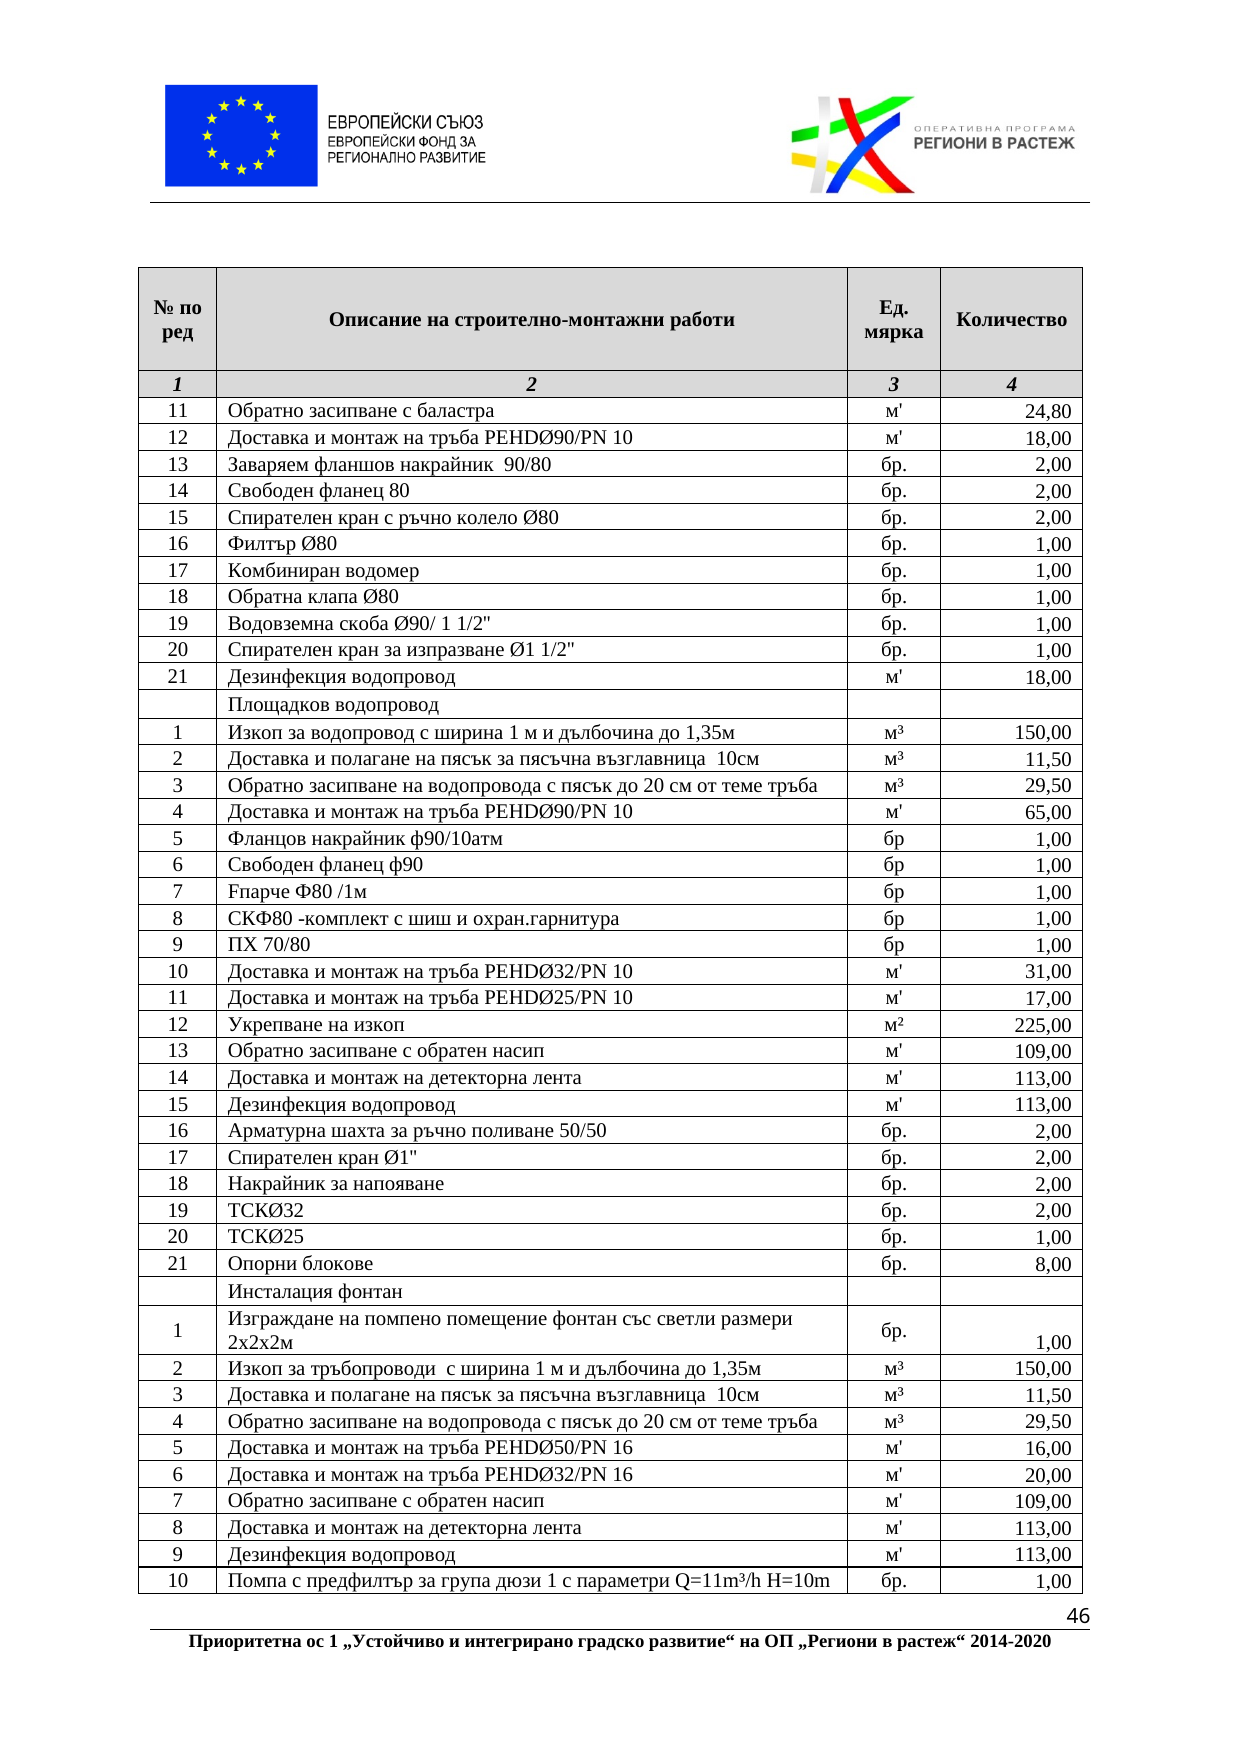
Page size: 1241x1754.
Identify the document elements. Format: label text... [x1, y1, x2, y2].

table_cell 14 [139, 477, 216, 503]
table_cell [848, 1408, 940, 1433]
table_cell 11,50 [941, 745, 1082, 771]
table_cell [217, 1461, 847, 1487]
table_cell 21 [139, 663, 216, 689]
table_cell Обратно засипване на водопровода с пясък до 20 см от теме тръба [217, 772, 847, 797]
table_cell м² [848, 1011, 940, 1037]
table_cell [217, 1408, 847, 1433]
table_cell [941, 1277, 1082, 1305]
picture [150, 73, 513, 200]
table_cell бр [848, 905, 940, 930]
table_cell 6 [139, 852, 216, 877]
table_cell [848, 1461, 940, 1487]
table_cell Арматурна шахта за ръчно поливане 50/50 [217, 1117, 847, 1143]
table_cell 1 [139, 719, 216, 744]
table_cell 19 [139, 1197, 216, 1222]
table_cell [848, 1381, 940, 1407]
table_cell 19 [139, 610, 216, 636]
table_cell м' [848, 1064, 940, 1090]
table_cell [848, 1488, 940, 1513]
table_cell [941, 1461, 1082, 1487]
table_cell Спирателен кран за изпразване Ø1 1/2'' [217, 637, 847, 662]
picture [776, 88, 1095, 200]
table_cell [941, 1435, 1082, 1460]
table_cell 20 [139, 637, 216, 662]
table_cell 12 [139, 424, 216, 450]
table_cell 2,00 [941, 451, 1082, 476]
table_cell [848, 1277, 940, 1305]
table_cell 18,00 [941, 424, 1082, 450]
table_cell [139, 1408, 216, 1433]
table_cell бр. [848, 1144, 940, 1169]
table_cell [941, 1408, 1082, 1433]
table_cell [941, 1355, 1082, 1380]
table_cell 14 [139, 1064, 216, 1090]
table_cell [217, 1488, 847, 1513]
table_cell м' [848, 663, 940, 689]
table_cell 1,00 [941, 637, 1082, 662]
table_cell м³ [848, 745, 940, 771]
table_cell Инсталация фонтан [217, 1277, 847, 1305]
table_cell 1,00 [941, 931, 1082, 957]
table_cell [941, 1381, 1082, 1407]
table_cell бр. [848, 584, 940, 609]
table_cell 24,80 [941, 398, 1082, 423]
table_cell бр. [848, 610, 940, 636]
table_cell 7 [139, 878, 216, 904]
table_cell бр. [848, 1306, 940, 1354]
table_cell бр. [848, 637, 940, 662]
table_cell 1,00 [941, 852, 1082, 877]
table_cell 4 [941, 371, 1082, 397]
table_cell 225,00 [941, 1011, 1082, 1037]
table_cell бр. [848, 1117, 940, 1143]
table_cell Водовземна скоба Ø90/ 1 1/2'' [217, 610, 847, 636]
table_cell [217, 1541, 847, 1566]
table_cell м' [848, 424, 940, 450]
table_header Количество [941, 268, 1082, 370]
table_cell 11 [139, 985, 216, 1010]
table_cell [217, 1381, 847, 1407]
table_cell 13 [139, 451, 216, 476]
table_cell 16 [139, 530, 216, 556]
table_cell 11 [139, 398, 216, 423]
table_cell бр. [848, 1197, 940, 1222]
table_cell 17 [139, 1144, 216, 1169]
table_cell Изкоп за водопровод с ширина 1 м и дълбочина до 1,35м [217, 719, 847, 744]
table_cell Обратно засипване с обратен насип [217, 1038, 847, 1063]
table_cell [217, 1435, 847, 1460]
table_cell бр [848, 878, 940, 904]
table_cell Укрепване на изкоп [217, 1011, 847, 1037]
table_cell 16 [139, 1117, 216, 1143]
table_cell 18,00 [941, 663, 1082, 689]
table_cell 1 [139, 1306, 216, 1354]
table_cell 2 [217, 371, 847, 397]
table_cell 1 [139, 371, 216, 397]
table_cell ПХ 70/80 [217, 931, 847, 957]
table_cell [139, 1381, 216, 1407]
table_cell 5 [139, 825, 216, 851]
table_cell Fпарче Ф80 /1м [217, 878, 847, 904]
table_cell бр. [848, 504, 940, 529]
table_cell СКФ80 -комплект с шиш и охран.гарнитура [217, 905, 847, 930]
table_cell м' [848, 985, 940, 1010]
table_cell Комбиниран водомер [217, 557, 847, 582]
table_cell 17 [139, 557, 216, 582]
table_cell 3 [848, 371, 940, 397]
table_cell бр [848, 931, 940, 957]
table_cell 2 [139, 1355, 216, 1380]
table_cell 1,00 [941, 557, 1082, 582]
table_cell 1,00 [941, 905, 1082, 930]
table_cell бр. [848, 451, 940, 476]
table_cell 9 [139, 931, 216, 957]
table_cell 1,00 [941, 530, 1082, 556]
table_cell 2,00 [941, 1197, 1082, 1222]
table_cell бр. [848, 477, 940, 503]
table_cell 1,00 [941, 825, 1082, 851]
table_cell ТСКØ25 [217, 1224, 847, 1249]
table_cell 2,00 [941, 1144, 1082, 1169]
table_cell 3 [139, 772, 216, 797]
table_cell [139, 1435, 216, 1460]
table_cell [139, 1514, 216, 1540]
table_cell 18 [139, 1170, 216, 1196]
table_cell Свободен фланец 80 [217, 477, 847, 503]
table_cell бр [848, 852, 940, 877]
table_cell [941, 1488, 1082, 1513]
table_cell Спирателен кран Ø1'' [217, 1144, 847, 1169]
table_cell м' [848, 398, 940, 423]
table_cell 2 [139, 745, 216, 771]
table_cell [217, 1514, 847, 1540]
table_header № по ред [139, 268, 216, 370]
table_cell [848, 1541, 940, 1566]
table_cell 1,00 [941, 1306, 1082, 1354]
table_cell Филтър Ø80 [217, 530, 847, 556]
table_cell 12 [139, 1011, 216, 1037]
table_cell Обратна клапа Ø80 [217, 584, 847, 609]
table_cell 18 [139, 584, 216, 609]
table_cell 1,00 [941, 1224, 1082, 1249]
table_cell 2,00 [941, 1170, 1082, 1196]
table_cell м' [848, 1038, 940, 1063]
table_cell 8,00 [941, 1250, 1082, 1276]
table_cell бр. [848, 557, 940, 582]
table_cell бр. [848, 1250, 940, 1276]
table_cell 13 [139, 1038, 216, 1063]
table_cell 113,00 [941, 1064, 1082, 1090]
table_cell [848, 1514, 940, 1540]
table_cell 109,00 [941, 1038, 1082, 1063]
table_cell 15 [139, 1091, 216, 1116]
table_cell 65,00 [941, 799, 1082, 824]
table_cell Доставка и монтаж на тръба РЕHDØ25/PN 10 [217, 985, 847, 1010]
table_cell Спирателен кран с ръчно колело Ø80 [217, 504, 847, 529]
table_cell Фланцов накрайник ф90/10атм [217, 825, 847, 851]
table_cell 2,00 [941, 504, 1082, 529]
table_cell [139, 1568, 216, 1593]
table_cell бр. [848, 1224, 940, 1249]
table_cell Доставка и монтаж на тръба РЕHDØ90/PN 10 [217, 424, 847, 450]
table_cell м' [848, 958, 940, 983]
table_cell Изграждане на помпено помещение фонтан със светли размери 2x2x2м [217, 1306, 847, 1354]
table_cell Изкоп за тръбопроводи с ширина 1 м и дълбочина до 1,35м [217, 1355, 847, 1380]
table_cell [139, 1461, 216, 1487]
table_cell 8 [139, 905, 216, 930]
table_cell бр. [848, 530, 940, 556]
table_cell 15 [139, 504, 216, 529]
table_cell Дезинфекция водопровод [217, 663, 847, 689]
table_cell Накрайник за напояване [217, 1170, 847, 1196]
table_cell Доставка и полагане на пясък за пясъчна възглавница 10см [217, 745, 847, 771]
table_cell 21 [139, 1250, 216, 1276]
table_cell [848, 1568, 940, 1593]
table_cell Площадков водопровод [217, 690, 847, 718]
table_cell Опорни блокове [217, 1250, 847, 1276]
table_cell бр. [848, 1170, 940, 1196]
table_cell 2,00 [941, 1117, 1082, 1143]
table_cell м³ [848, 719, 940, 744]
table_cell ТСКØ32 [217, 1197, 847, 1222]
table_cell 20 [139, 1224, 216, 1249]
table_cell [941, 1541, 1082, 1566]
table_header Описание на строително-монтажни работи [217, 268, 847, 370]
table_cell бр [848, 825, 940, 851]
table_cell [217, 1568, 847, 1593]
table_cell 150,00 [941, 719, 1082, 744]
table_cell 10 [139, 958, 216, 983]
table_cell Доставка и монтаж на тръба РЕHDØ90/PN 10 [217, 799, 847, 824]
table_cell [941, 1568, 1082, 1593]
table_cell 31,00 [941, 958, 1082, 983]
table_cell Обратно засипване с баластра [217, 398, 847, 423]
table_cell 113,00 [941, 1091, 1082, 1116]
table_cell 4 [139, 799, 216, 824]
table_cell Доставка и монтаж на тръба РЕHDØ32/PN 10 [217, 958, 847, 983]
table_cell м³ [848, 772, 940, 797]
table_cell [139, 690, 216, 718]
table_cell 1,00 [941, 878, 1082, 904]
table_cell м' [848, 1091, 940, 1116]
table_cell Заваряем фланшов накрайник 90/80 [217, 451, 847, 476]
table_cell м' [848, 799, 940, 824]
table_cell 1,00 [941, 610, 1082, 636]
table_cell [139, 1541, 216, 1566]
table_cell м³ [848, 1355, 940, 1380]
table_cell 17,00 [941, 985, 1082, 1010]
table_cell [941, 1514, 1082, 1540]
table_cell 1,00 [941, 584, 1082, 609]
table_cell Свободен фланец ф90 [217, 852, 847, 877]
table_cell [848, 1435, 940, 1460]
table_cell Доставка и монтаж на детекторна лента [217, 1064, 847, 1090]
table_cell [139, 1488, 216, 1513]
table_cell 29,50 [941, 772, 1082, 797]
table_header Ед. мярка [848, 268, 940, 370]
table_cell 2,00 [941, 477, 1082, 503]
table_cell Дезинфекция водопровод [217, 1091, 847, 1116]
table_cell [941, 690, 1082, 718]
table_cell [848, 690, 940, 718]
table_cell [139, 1277, 216, 1305]
